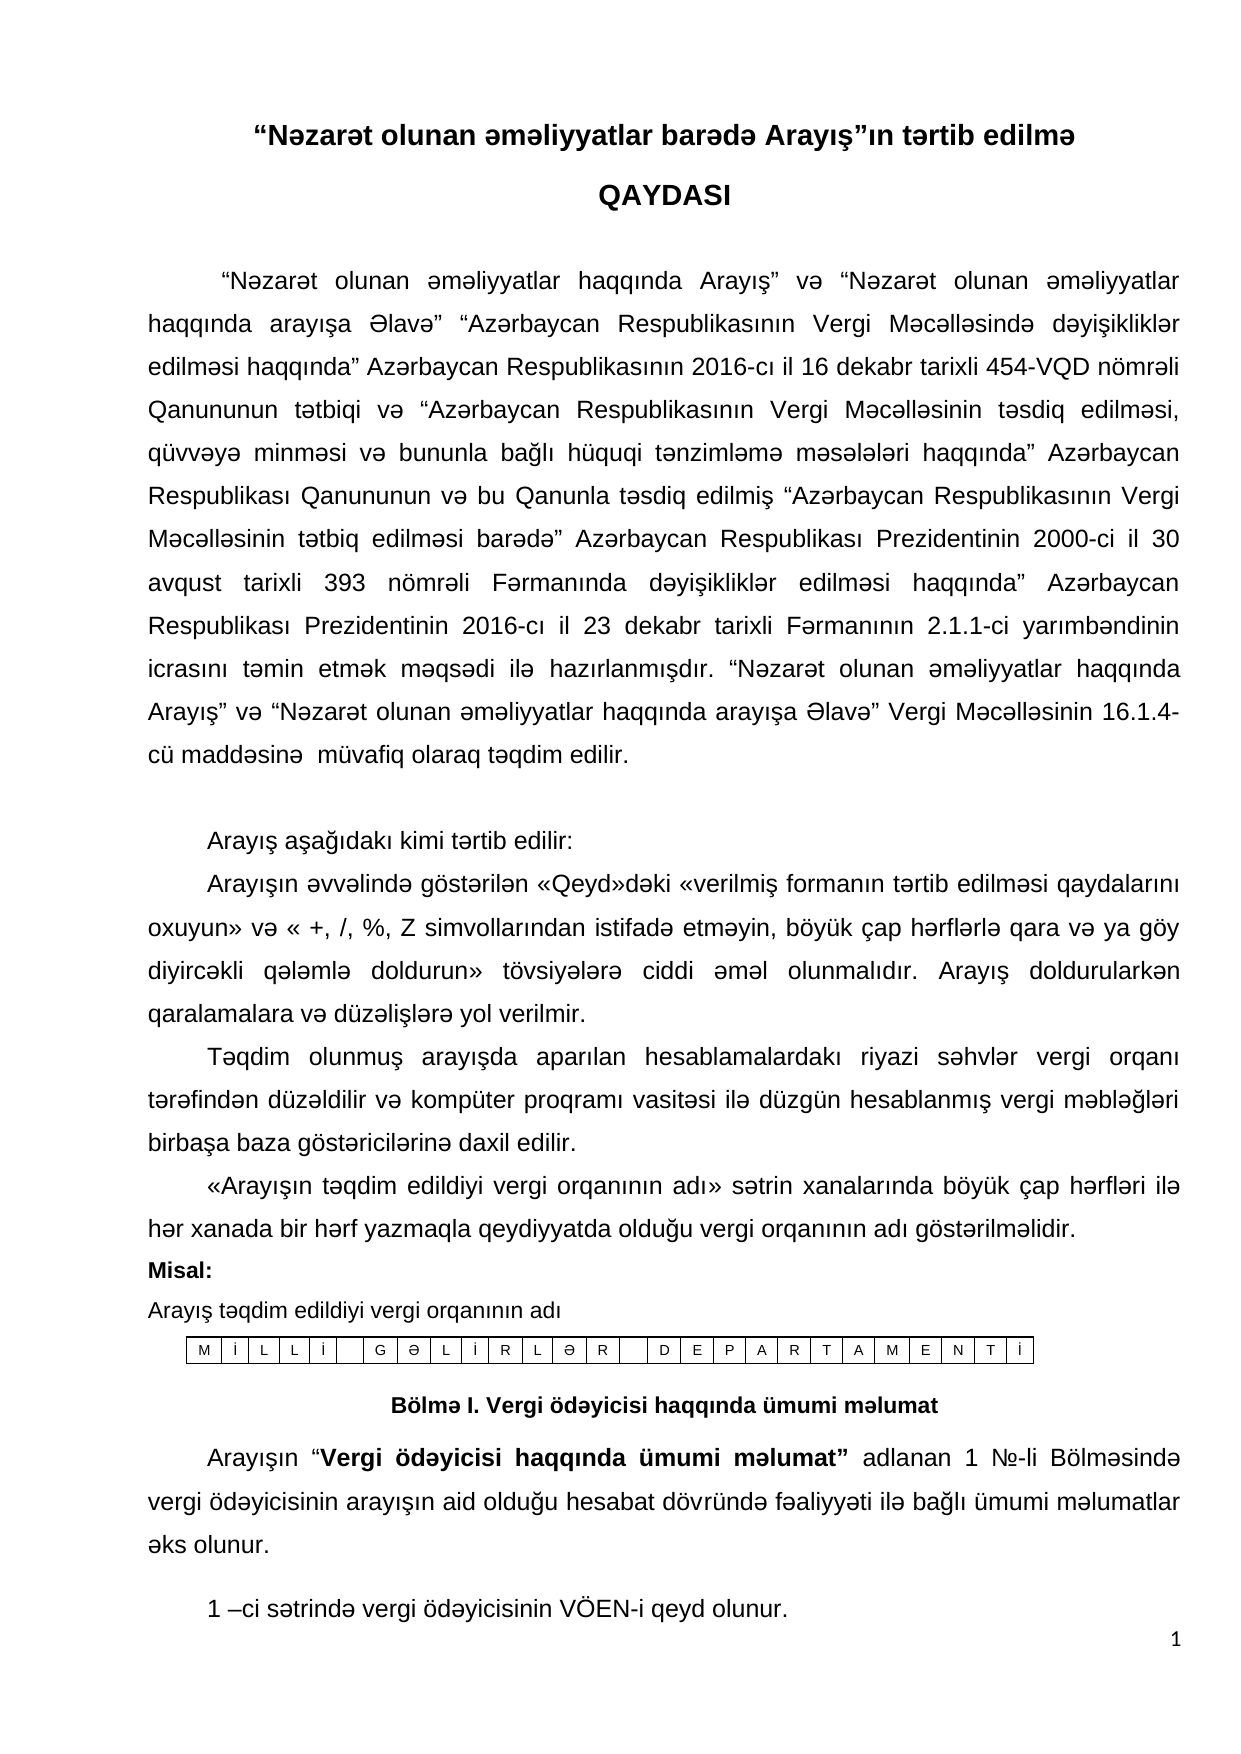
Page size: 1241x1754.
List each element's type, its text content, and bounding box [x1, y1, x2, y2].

table_header İ [310, 1338, 336, 1362]
table_header L [280, 1338, 309, 1362]
text QAYDASI [148, 177, 1181, 211]
table_header A [746, 1338, 777, 1362]
table_header L [249, 1338, 279, 1362]
text Arayışın “Vergi ödəyicisi haqqında ümumi məlumat” adlanan 1 №-li Bölməsində vergi ödəyicisinin arayışın aid olduğu hesabat dövründə fəaliyyəti ilə bağlı ümumi məlumatlar əks olunur. [148, 1443, 1181, 1558]
table_header T [811, 1338, 842, 1362]
table_header D [648, 1338, 680, 1362]
text “Nəzarət olunan əməliyyatlar barədə Arayış”ın tərtib edilmə [148, 118, 1181, 152]
table_header İ [1007, 1338, 1033, 1362]
table_header İ [462, 1338, 488, 1362]
text Bölmə I. Vergi ödəyicisi haqqında ümumi məlumat [148, 1392, 1181, 1419]
table_header R [587, 1338, 619, 1362]
table_header Ə [398, 1338, 430, 1362]
table_header T [975, 1338, 1006, 1362]
table_header [620, 1338, 647, 1362]
table_header A [843, 1338, 874, 1362]
table_header L [431, 1338, 461, 1362]
table_header R [489, 1338, 522, 1362]
text 1 –ci sətrində vergi ödəyicisinin VÖEN-i qeyd olunur. [148, 1593, 1181, 1622]
text Təqdim olunmuş arayışda aparılan hesablamalardakı riyazi səhvlər vergi orqanı tərəfindən düzəldilir və kompüter proqramı vasitəsi ilə düzgün hesablanmış vergi məbləğləri birbaşa baza göstəricilərinə daxil edilir. [148, 1042, 1181, 1157]
text “Nəzarət olunan əməliyyatlar haqqında Arayış” və “Nəzarət olunan əməliyyatlar haqqında arayışa Əlavə” “Azərbaycan Respublikasının Vergi Məcəlləsində dəyişikliklər edilməsi haqqında” Azərbaycan Respublikasının 2016-cı il 16 dekabr tarixli 454-VQD nömrəli Qanununun tətbiqi və “Azərbaycan Respublikasının Vergi Məcəlləsinin təsdiq edilməsi, qüvvəyə minməsi və bununla bağlı hüquqi tənzimləmə məsələləri haqqında” Azərbaycan Respublikası Qanununun və bu Qanunla təsdiq edilmiş “Azərbaycan Respublikasının Vergi Məcəlləsinin tətbiq edilməsi barədə” Azərbaycan Respublikası Prezidentinin 2000-ci il 30 avqust tarixli 393 nömrəli Fərmanında dəyişikliklər edilməsi haqqında” Azərbaycan Respublikası Prezidentinin 2016-cı il 23 dekabr tarixli Fərmanının 2.1.1-ci yarımbəndinin icrasını təmin etmək məqsədi ilə hazırlanmışdır. “Nəzarət olunan əməliyyatlar haqqında Arayış” və “Nəzarət olunan əməliyyatlar haqqında arayışa Əlavə” Vergi Məcəlləsinin 16.1.4-cü maddəsinə müvafiq olaraq təqdim edilir. [148, 266, 1181, 769]
text «Arayışın təqdim edildiyi vergi orqanının adı» sətrin xanalarında böyük çap hərfləri ilə hər xanada bir hərf yazmaqla qeydiyyatda olduğu vergi orqanının adı göstərilməlidir. [148, 1171, 1181, 1243]
table_header Ə [553, 1338, 586, 1362]
table_header R [778, 1338, 810, 1362]
table_header E [910, 1338, 941, 1362]
text Misal: [148, 1257, 1181, 1284]
table_header M [187, 1338, 221, 1362]
table_header N [942, 1338, 974, 1362]
table_header L [523, 1338, 552, 1362]
table_header M [875, 1338, 909, 1362]
table_header E [681, 1338, 713, 1362]
text Arayışın əvvəlində göstərilən «Qeyd»dəki «verilmiş formanın tərtib edilməsi qaydalarını oxuyun» və « +, /, %, Z simvollarından istifadə etməyin, böyük çap hərflərlə qara və ya göy diyircəkli qələmlə doldurun» tövsiyələrə ciddi əməl olunmalıdır. Arayış doldurularkən qaralamalara və düzəlişlərə yol verilmir. [148, 869, 1181, 1027]
text Arayış aşağıdakı kimi tərtib edilir: [148, 826, 1181, 855]
table_header İ [222, 1338, 248, 1362]
table_header P [714, 1338, 745, 1362]
text Arayış təqdim edildiyi vergi orqanının adı [148, 1297, 1181, 1323]
table_header [337, 1338, 363, 1362]
table_header G [364, 1338, 397, 1362]
